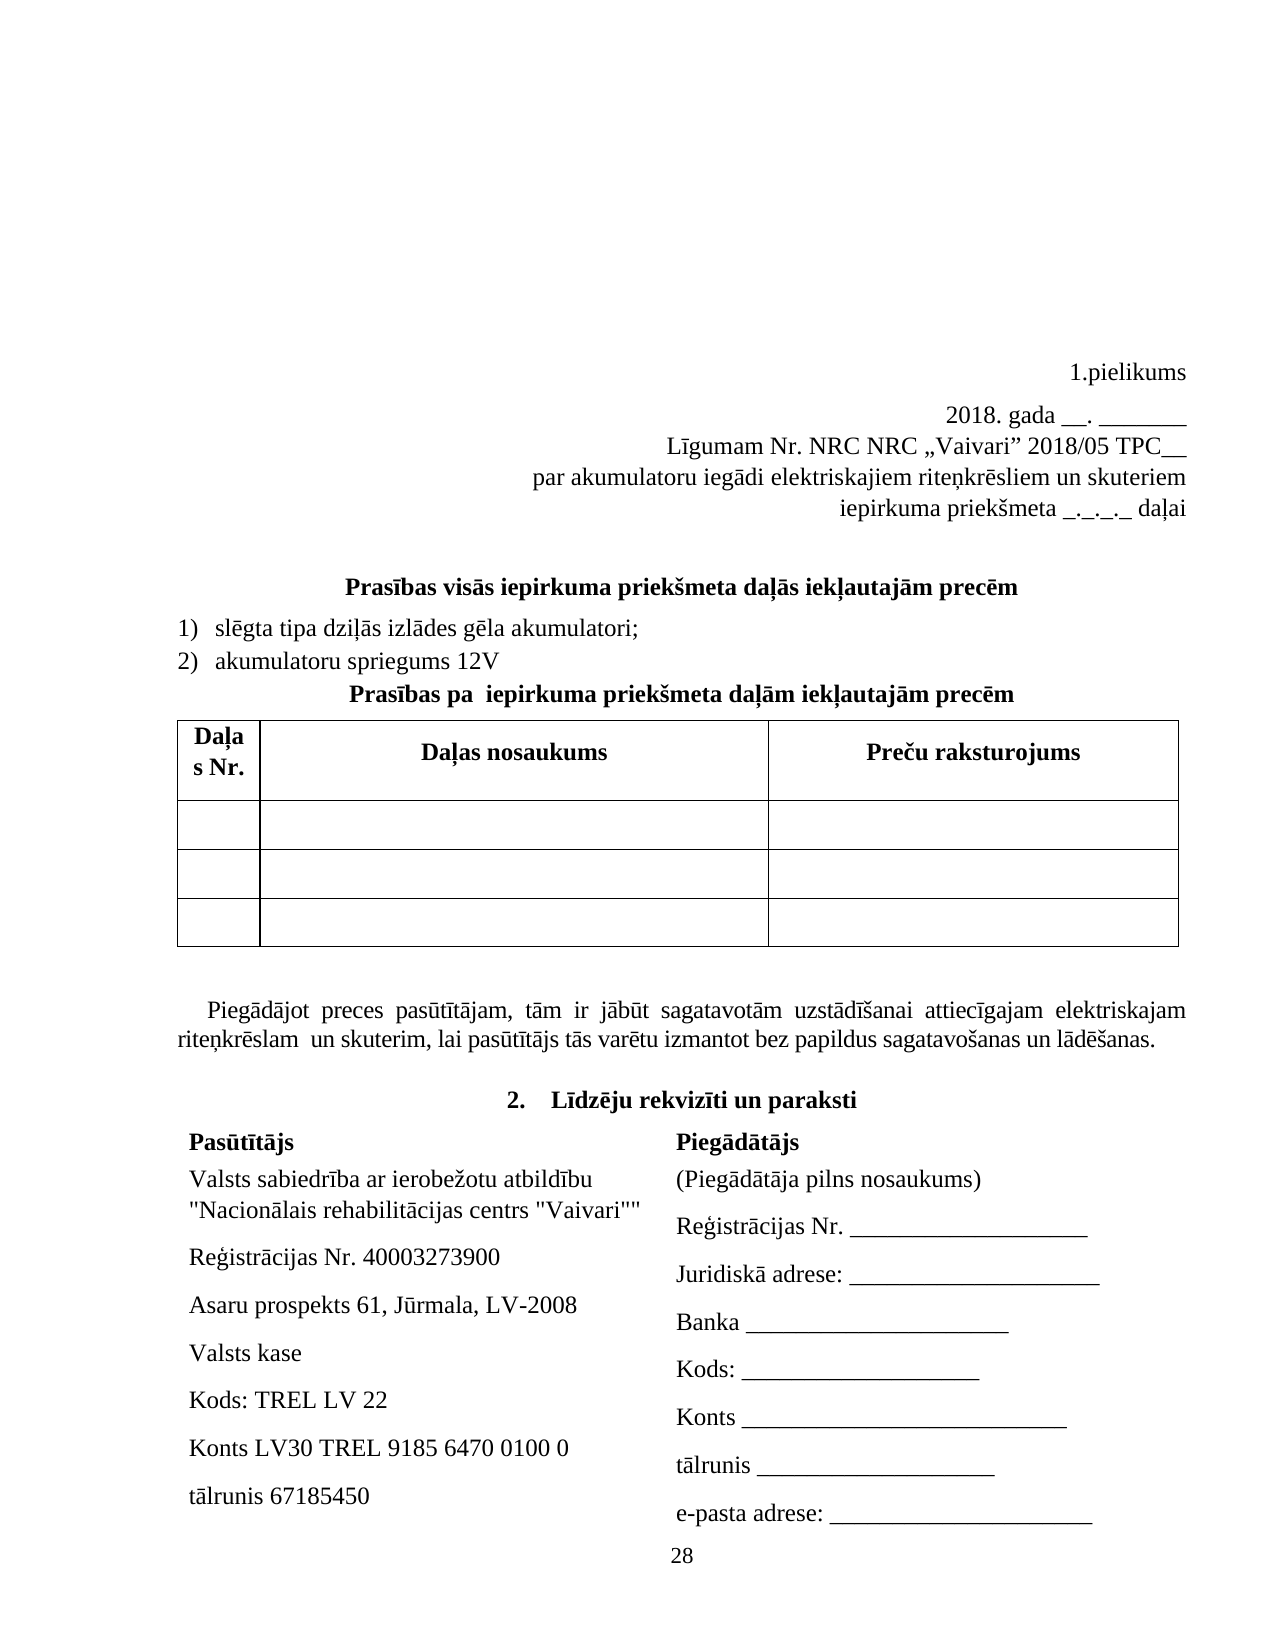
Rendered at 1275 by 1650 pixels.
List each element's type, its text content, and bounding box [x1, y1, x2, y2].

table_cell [177, 1164, 664, 1532]
table_cell [178, 899, 259, 946]
text Piegādājot preces pasūtītājam, tām ir jābūt sagatavotām uzstādīšanai attiecīgajam elektriskajam riteņkrēslam un skuterim, lai pasūtītājs tās varētu izmantot bez papildus sagatavošanas un lādēšanas. [177, 995, 1186, 1052]
table_cell [261, 899, 768, 946]
text iepirkuma priekšmeta _._._._ daļai [177, 493, 1186, 522]
list Līdzēju rekvizīti un paraksti [177, 1085, 1186, 1114]
table_header Pasūtītājs [177, 1120, 664, 1164]
list akumulatoru spriegums 12V [177, 646, 1186, 675]
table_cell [665, 1164, 1178, 1532]
table_header Daļas Nr. [178, 721, 259, 800]
text 1.pielikums [177, 357, 1186, 385]
table_cell [769, 801, 1178, 849]
table_cell [769, 850, 1178, 897]
table_cell [178, 850, 259, 897]
table_header Daļas nosaukums [261, 721, 768, 800]
table_header Piegādātājs [665, 1120, 1178, 1164]
text Prasības visās iepirkuma priekšmeta daļās iekļautajām precēm [177, 572, 1186, 601]
text par akumulatoru iegādi elektriskajiem riteņkrēsliem un skuteriem [177, 462, 1186, 491]
text Prasības pa iepirkuma priekšmeta daļām iekļautajām precēm [177, 679, 1186, 708]
table_header Preču raksturojums [769, 721, 1178, 800]
table_cell [178, 801, 259, 849]
text Līgumam Nr. NRC NRC „Vaivari” 2018/05 TPC__ [177, 431, 1186, 460]
table_cell [261, 801, 768, 849]
table_cell [769, 899, 1178, 946]
table_cell [261, 850, 768, 897]
text 2018. gada __. _______ [177, 400, 1186, 429]
list slēgta tipa dziļās izlādes gēla akumulatori; [177, 613, 1186, 642]
